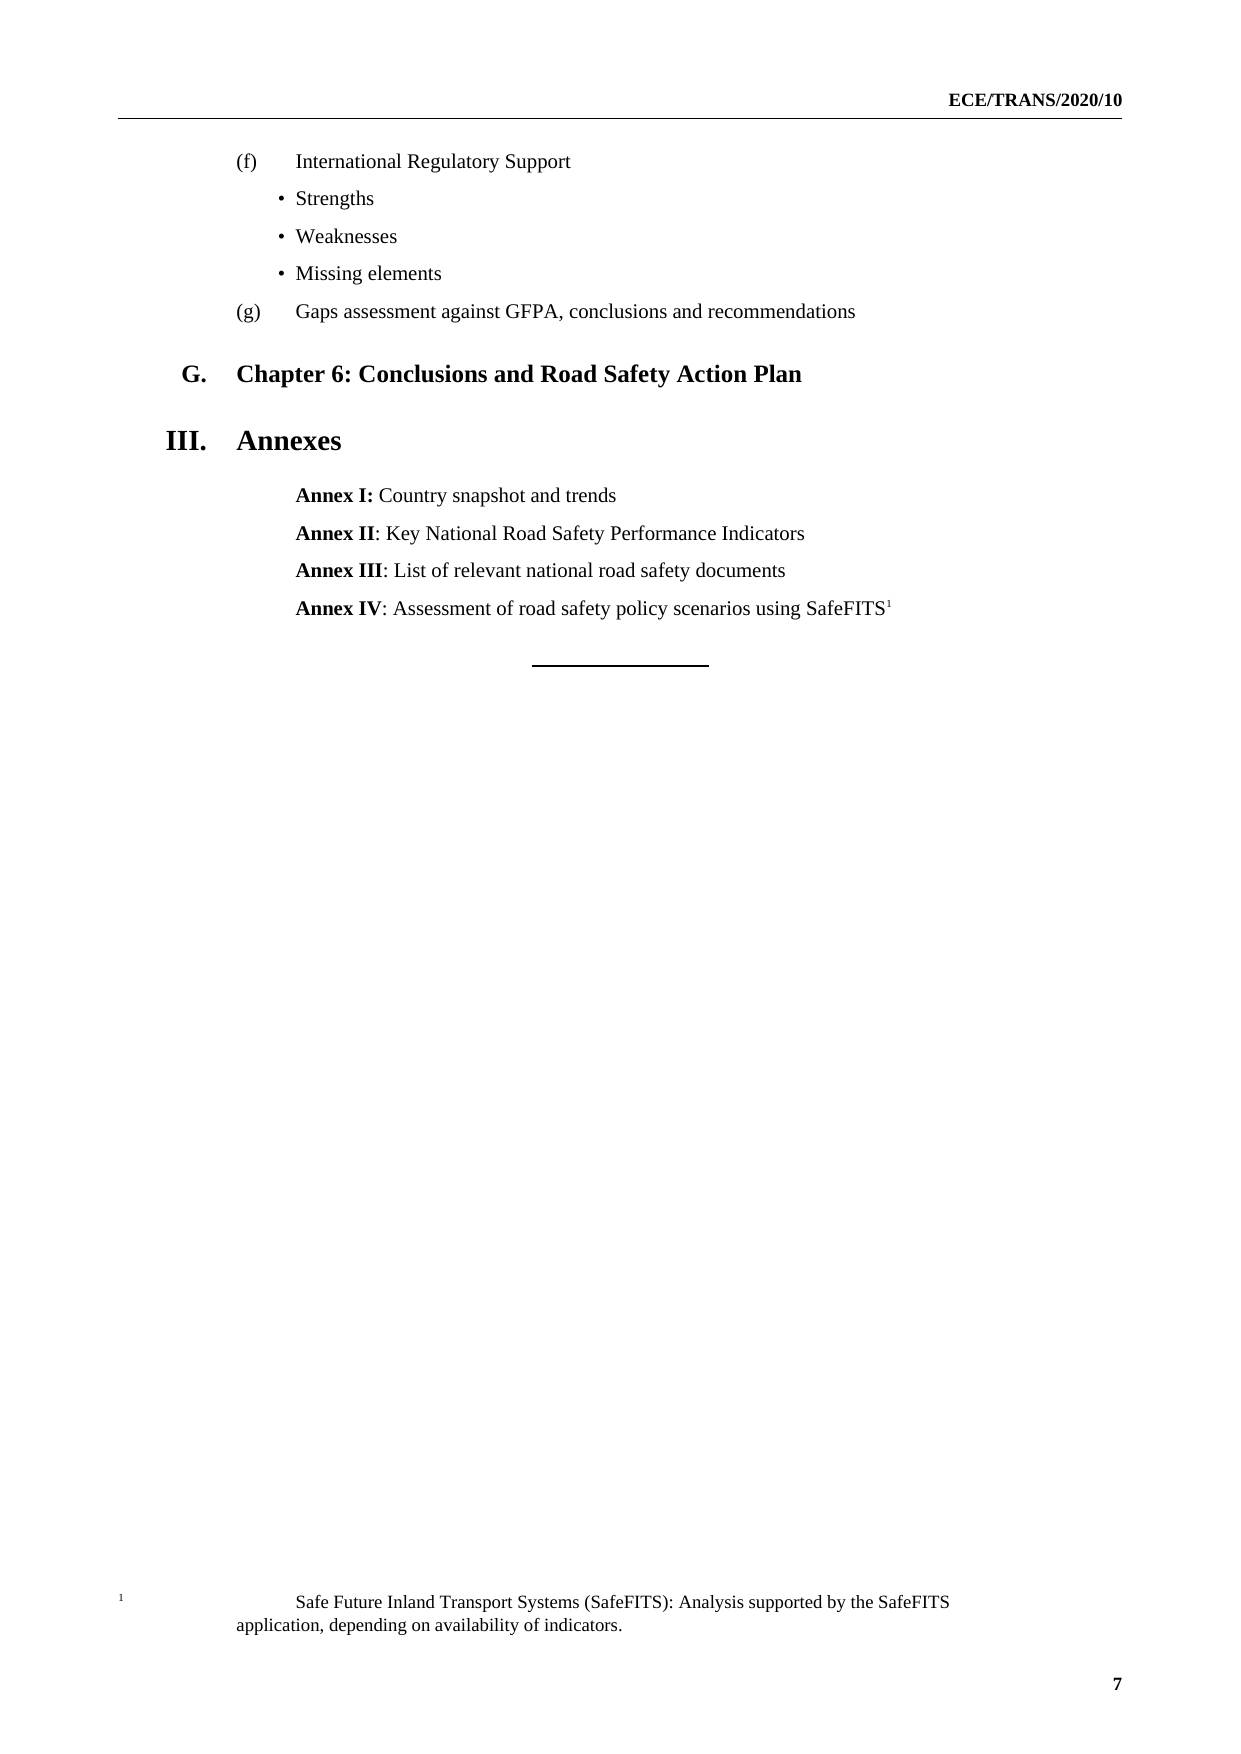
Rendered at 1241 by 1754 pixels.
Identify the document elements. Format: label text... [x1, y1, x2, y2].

text Annex IV: Assessment of road safety policy scenarios using SafeFITS [236, 594, 1004, 619]
text Annex II: Key National Road Safety Performance Indicators [236, 519, 1004, 544]
text III. Annexes [118, 426, 1004, 457]
text Annex III: List of relevant national road safety documents [236, 557, 1004, 582]
text Missing elements [278, 260, 1122, 285]
text Annex I: Country snapshot and trends [236, 482, 1004, 507]
text (f) International Regulatory Support [236, 148, 1004, 173]
text Strengths [278, 185, 1122, 210]
text (g) Gaps assessment against GFPA, conclusions and recommendations [236, 298, 1004, 323]
text G. Chapter 6: Conclusions and Road Safety Action Plan [118, 360, 1004, 388]
text Weaknesses [278, 223, 1122, 248]
